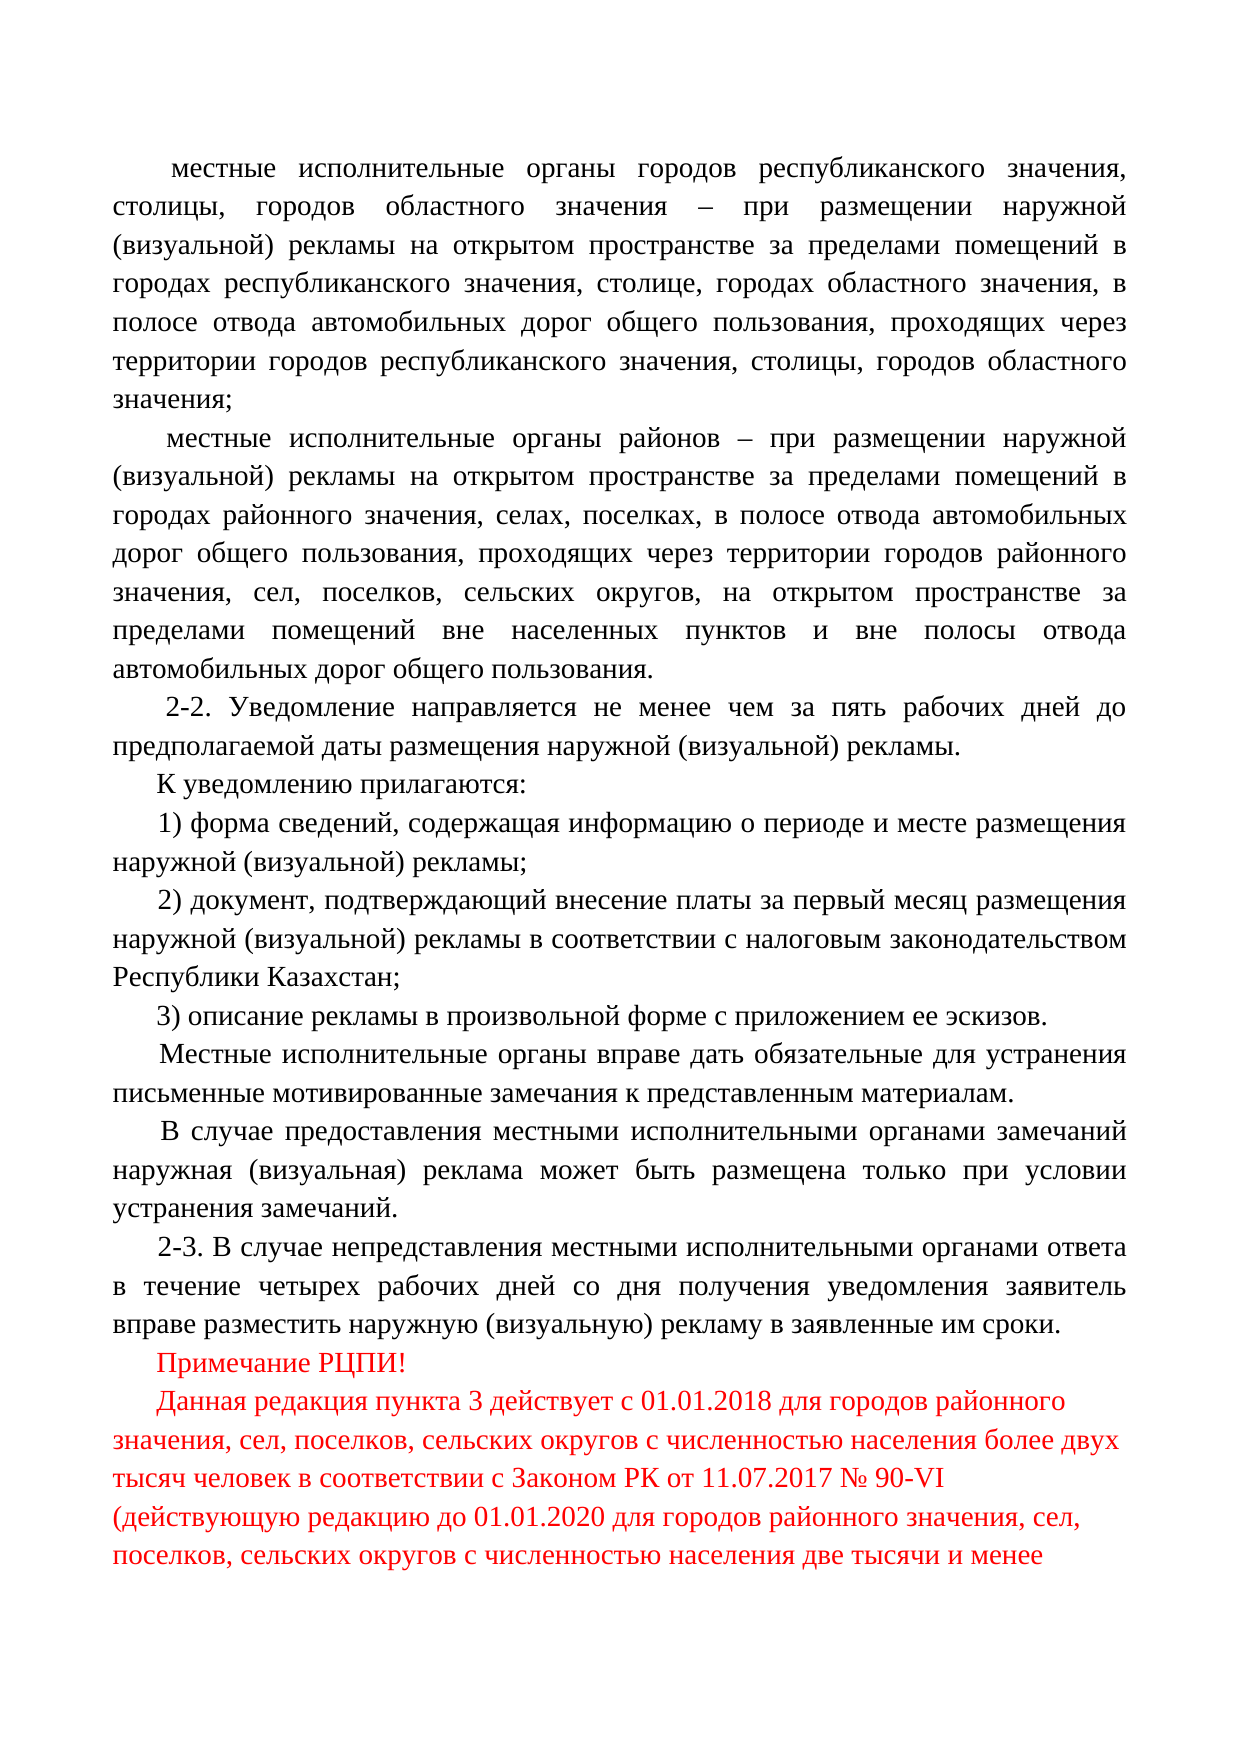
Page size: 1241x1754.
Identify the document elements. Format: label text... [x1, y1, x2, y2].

text 3) описание рекламы в произвольной форме с приложением ее эскизов. [112, 998, 1128, 1031]
text 1) форма сведений, содержащая информацию о периоде и месте размещения наружной (визуальной) рекламы; [112, 805, 1128, 877]
text В случае предоставления местными исполнительными органами замечаний наружная (визуальная) реклама может быть размещена только при условии устранения замечаний. [112, 1113, 1128, 1224]
text 2-2. Уведомление направляется не менее чем за пять рабочих дней до предполагаемой даты размещения наружной (визуальной) рекламы. [112, 689, 1128, 762]
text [112, 1345, 1128, 1571]
text 2) документ, подтверждающий внесение платы за первый месяц размещения наружной (визуальной) рекламы в соответствии с налоговым законодательством Республики Казахстан; [112, 882, 1128, 993]
text местные исполнительные органы городов республиканского значения, столицы, городов областного значения – при размещении наружной (визуальной) рекламы на открытом пространстве за пределами помещений в городах республиканского значения, столице, городах областного значения, в полосе отвода автомобильных дорог общего пользования, проходящих через территории городов республиканского значения, столицы, городов областного значения; [112, 150, 1128, 415]
text 2-3. В случае непредставления местными исполнительными органами ответа в течение четырех рабочих дней со дня получения уведомления заявитель вправе разместить наружную (визуальную) рекламу в заявленные им сроки. [112, 1229, 1128, 1340]
text Местные исполнительные органы вправе дать обязательные для устранения письменные мотивированные замечания к представленным материалам. [112, 1036, 1128, 1108]
text К уведомлению прилагаются: [112, 767, 1128, 800]
text местные исполнительные органы районов – при размещении наружной (визуальной) рекламы на открытом пространстве за пределами помещений в городах районного значения, селах, поселках, в полосе отвода автомобильных дорог общего пользования, проходящих через территории городов районного значения, сел, поселков, сельских округов, на открытом пространстве за пределами помещений вне населенных пунктов и вне полосы отвода автомобильных дорог общего пользования. [112, 420, 1128, 684]
